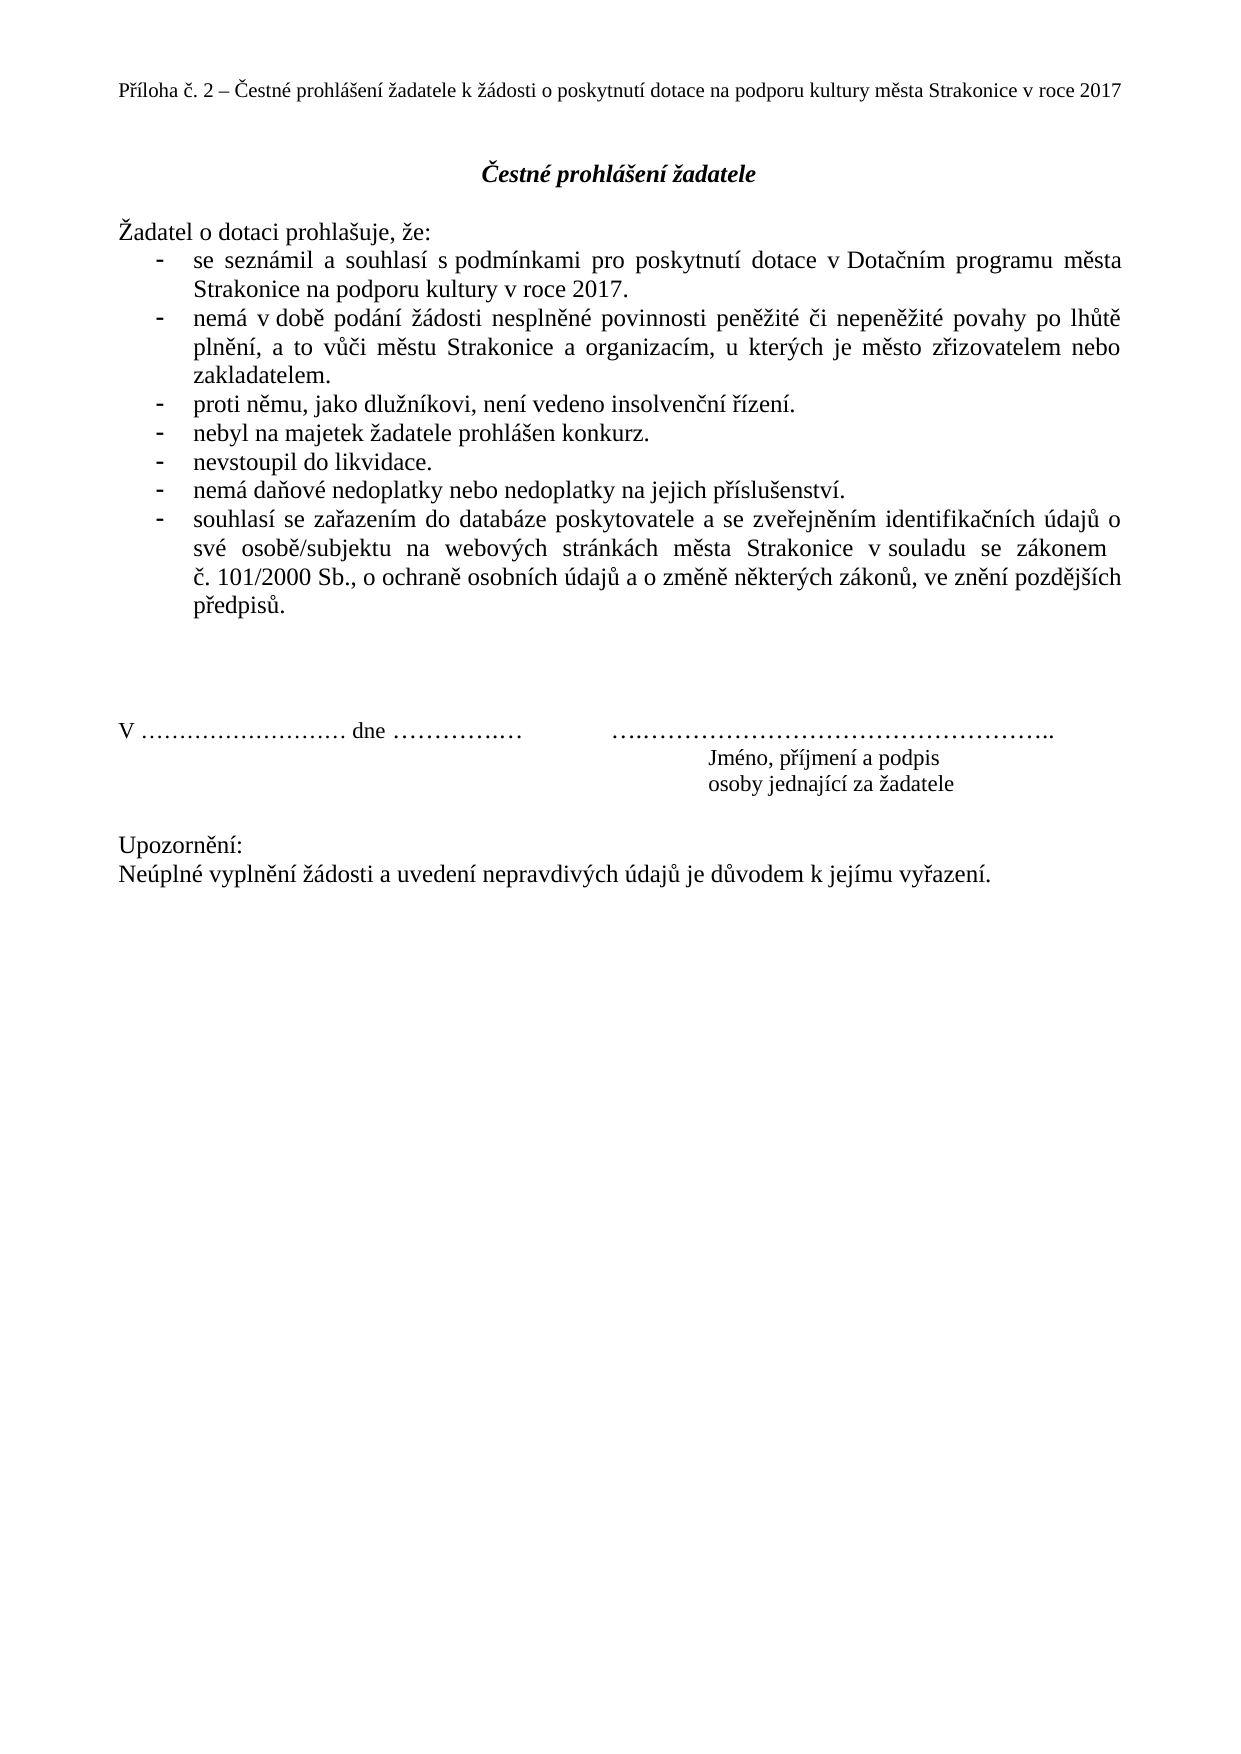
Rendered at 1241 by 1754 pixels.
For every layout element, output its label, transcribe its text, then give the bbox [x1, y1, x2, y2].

text Žadatel o dotaci prohlašuje, že: [118, 217, 1122, 246]
text Příloha č. 2 – Čestné prohlášení žadatele k žádosti o poskytnutí dotace na podporu kultury města Strakonice v roce 2017 [118, 78, 1122, 102]
list nemá v době podání žádosti nesplněné povinnosti peněžité či nepeněžité povahy po lhůtě plnění, a to vůči městu Strakonice a organizacím, u kterých je město zřizovatelem nebo zakladatelem. [156, 303, 1122, 389]
text V ……………………… dne ………….… ….………………………………………….. [118, 715, 1122, 744]
text osoby jednající za žadatele [634, 770, 1122, 797]
text Jméno, příjmení a podpis [708, 744, 1122, 770]
list proti němu, jako dlužníkovi, není vedeno insolvenční řízení. [156, 389, 1122, 418]
list nebyl na majetek žadatele prohlášen konkurz. [156, 418, 1122, 447]
list se seznámil a souhlasí s podmínkami pro poskytnutí dotace v Dotačním programu města Strakonice na podporu kultury v roce 2017. [156, 246, 1122, 303]
list souhlasí se zařazením do databáze poskytovatele a se zveřejněním identifikačních údajů o své osobě/subjektu na webových stránkách města Strakonice v souladu se zákonem č. 101/2000 Sb., o ochraně osobních údajů a o změně některých zákonů, ve znění pozdějších předpisů. [156, 504, 1122, 619]
text Upozornění: [118, 830, 1122, 859]
text Neúplné vyplnění žádosti a uvedení nepravdivých údajů je důvodem k jejímu vyřazení. [118, 859, 1122, 888]
list nevstoupil do likvidace. [156, 447, 1122, 476]
text Čestné prohlášení žadatele [118, 159, 1122, 188]
list nemá daňové nedoplatky nebo nedoplatky na jejich příslušenství. [156, 476, 1122, 504]
